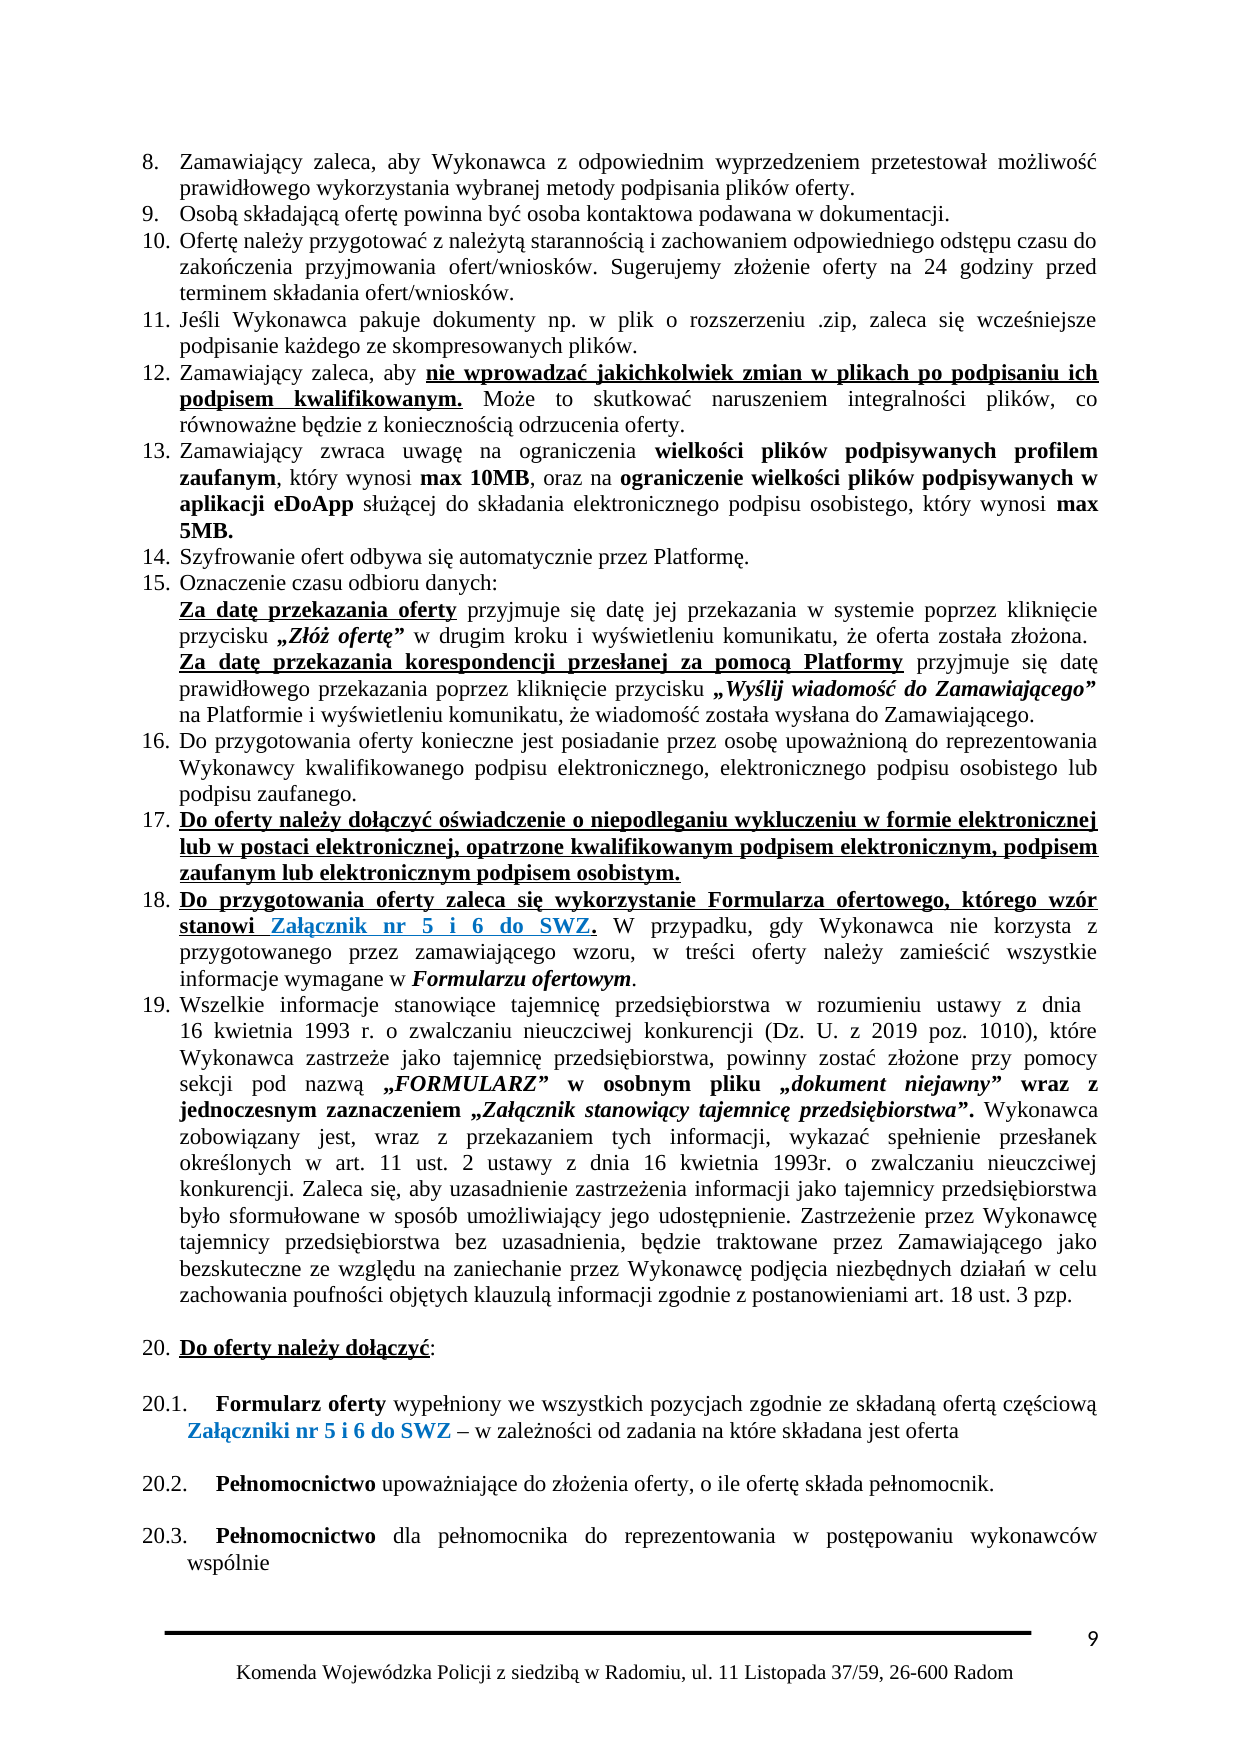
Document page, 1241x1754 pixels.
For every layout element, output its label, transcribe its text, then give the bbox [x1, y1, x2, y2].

list Oznaczenie czasu odbioru danych: [142, 569, 1098, 596]
list Do oferty należy dołączyć: [142, 1334, 1098, 1360]
list Za datę przekazania oferty przyjmuje się datę jej przekazania w systemie poprzez kliknięcie przycisku „Złóż ofertę” w drugim kroku i wyświetleniu komunikatu, że oferta została złożona. Za datę przekazania korespondencji przesłanej za pomocą Platformy przyjmuje się datę prawidłowego przekazania poprzez kliknięcie przycisku „Wyślij wiadomość do Zamawiającego” na Platformie i wyświetleniu komunikatu, że wiadomość została wysłana do Zamawiającego. [179, 596, 1098, 727]
list Formularz oferty wypełniony we wszystkich pozycjach zgodnie ze składaną ofertą częściową Załączniki nr 5 i 6 do SWZ – w zależności od zadania na które składana jest oferta [142, 1391, 1098, 1443]
list Do oferty należy dołączyć oświadczenie o niepodleganiu wykluczeniu w formie elektronicznej lub w postaci elektronicznej, opatrzone kwalifikowanym podpisem elektronicznym, podpisem zaufanym lub elektronicznym podpisem osobistym. [142, 807, 1098, 886]
list Do przygotowania oferty zaleca się wykorzystanie Formularza ofertowego, którego wzór stanowi Załącznik nr 5 i 6 do SWZ. W przypadku, gdy Wykonawca nie korzysta z przygotowanego przez zamawiającego wzoru, w treści oferty należy zamieścić wszystkie informacje wymagane w Formularzu ofertowym. [142, 886, 1098, 991]
list Ofertę należy przygotować z należytą starannością i zachowaniem odpowiedniego odstępu czasu do zakończenia przyjmowania ofert/wniosków. Sugerujemy złożenie oferty na 24 godziny przed terminem składania ofert/wniosków. [142, 227, 1098, 306]
list Wszelkie informacje stanowiące tajemnicę przedsiębiorstwa w rozumieniu ustawy z dnia 16 kwietnia 1993 r. o zwalczaniu nieuczciwej konkurencji (Dz. U. z 2019 poz. 1010), które Wykonawca zastrzeże jako tajemnicę przedsiębiorstwa, powinny zostać złożone przy pomocy sekcji pod nazwą „FORMULARZ” w osobnym pliku „dokument niejawny” wraz z jednoczesnym zaznaczeniem „Załącznik stanowiący tajemnicę przedsiębiorstwa”. Wykonawca zobowiązany jest, wraz z przekazaniem tych informacji, wykazać spełnienie przesłanek określonych w art. 11 ust. 2 ustawy z dnia 16 kwietnia 1993r. o zwalczaniu nieuczciwej konkurencji. Zaleca się, aby uzasadnienie zastrzeżenia informacji jako tajemnicy przedsiębiorstwa było sformułowane w sposób umożliwiający jego udostępnienie. Zastrzeżenie przez Wykonawcę tajemnicy przedsiębiorstwa bez uzasadnienia, będzie traktowane przez Zamawiającego jako bezskuteczne ze względu na zaniechanie przez Wykonawcę podjęcia niezbędnych działań w celu zachowania poufności objętych klauzulą informacji zgodnie z postanowieniami art. 18 ust. 3 pzp. [142, 991, 1098, 1307]
list Zamawiający zaleca, aby Wykonawca z odpowiednim wyprzedzeniem przetestował możliwość prawidłowego wykorzystania wybranej metody podpisania plików oferty. [142, 148, 1098, 200]
list Jeśli Wykonawca pakuje dokumenty np. w plik o rozszerzeniu .zip, zaleca się wcześniejsze podpisanie każdego ze skompresowanych plików. [142, 306, 1098, 358]
list Pełnomocnictwo upoważniające do złożenia oferty, o ile ofertę składa pełnomocnik. [142, 1469, 1098, 1496]
list Do przygotowania oferty konieczne jest posiadanie przez osobę upoważnioną do reprezentowania Wykonawcy kwalifikowanego podpisu elektronicznego, elektronicznego podpisu osobistego lub podpisu zaufanego. [141, 727, 1098, 807]
list Zamawiający zwraca uwagę na ograniczenia wielkości plików podpisywanych profilem zaufanym, który wynosi max 10MB, oraz na ograniczenie wielkości plików podpisywanych w aplikacji eDoApp służącej do składania elektronicznego podpisu osobistego, który wynosi max 5MB. [142, 438, 1098, 543]
list Szyfrowanie ofert odbywa się automatycznie przez Platformę. [142, 543, 1098, 569]
list Osobą składającą ofertę powinna być osoba kontaktowa podawana w dokumentacji. [142, 200, 1098, 227]
list Zamawiający zaleca, aby nie wprowadzać jakichkolwiek zmian w plikach po podpisaniu ich podpisem kwalifikowanym. Może to skutkować naruszeniem integralności plików, co równoważne będzie z koniecznością odrzucenia oferty. [142, 358, 1098, 438]
list Pełnomocnictwo dla pełnomocnika do reprezentowania w postępowaniu wykonawców wspólnie [142, 1522, 1098, 1575]
